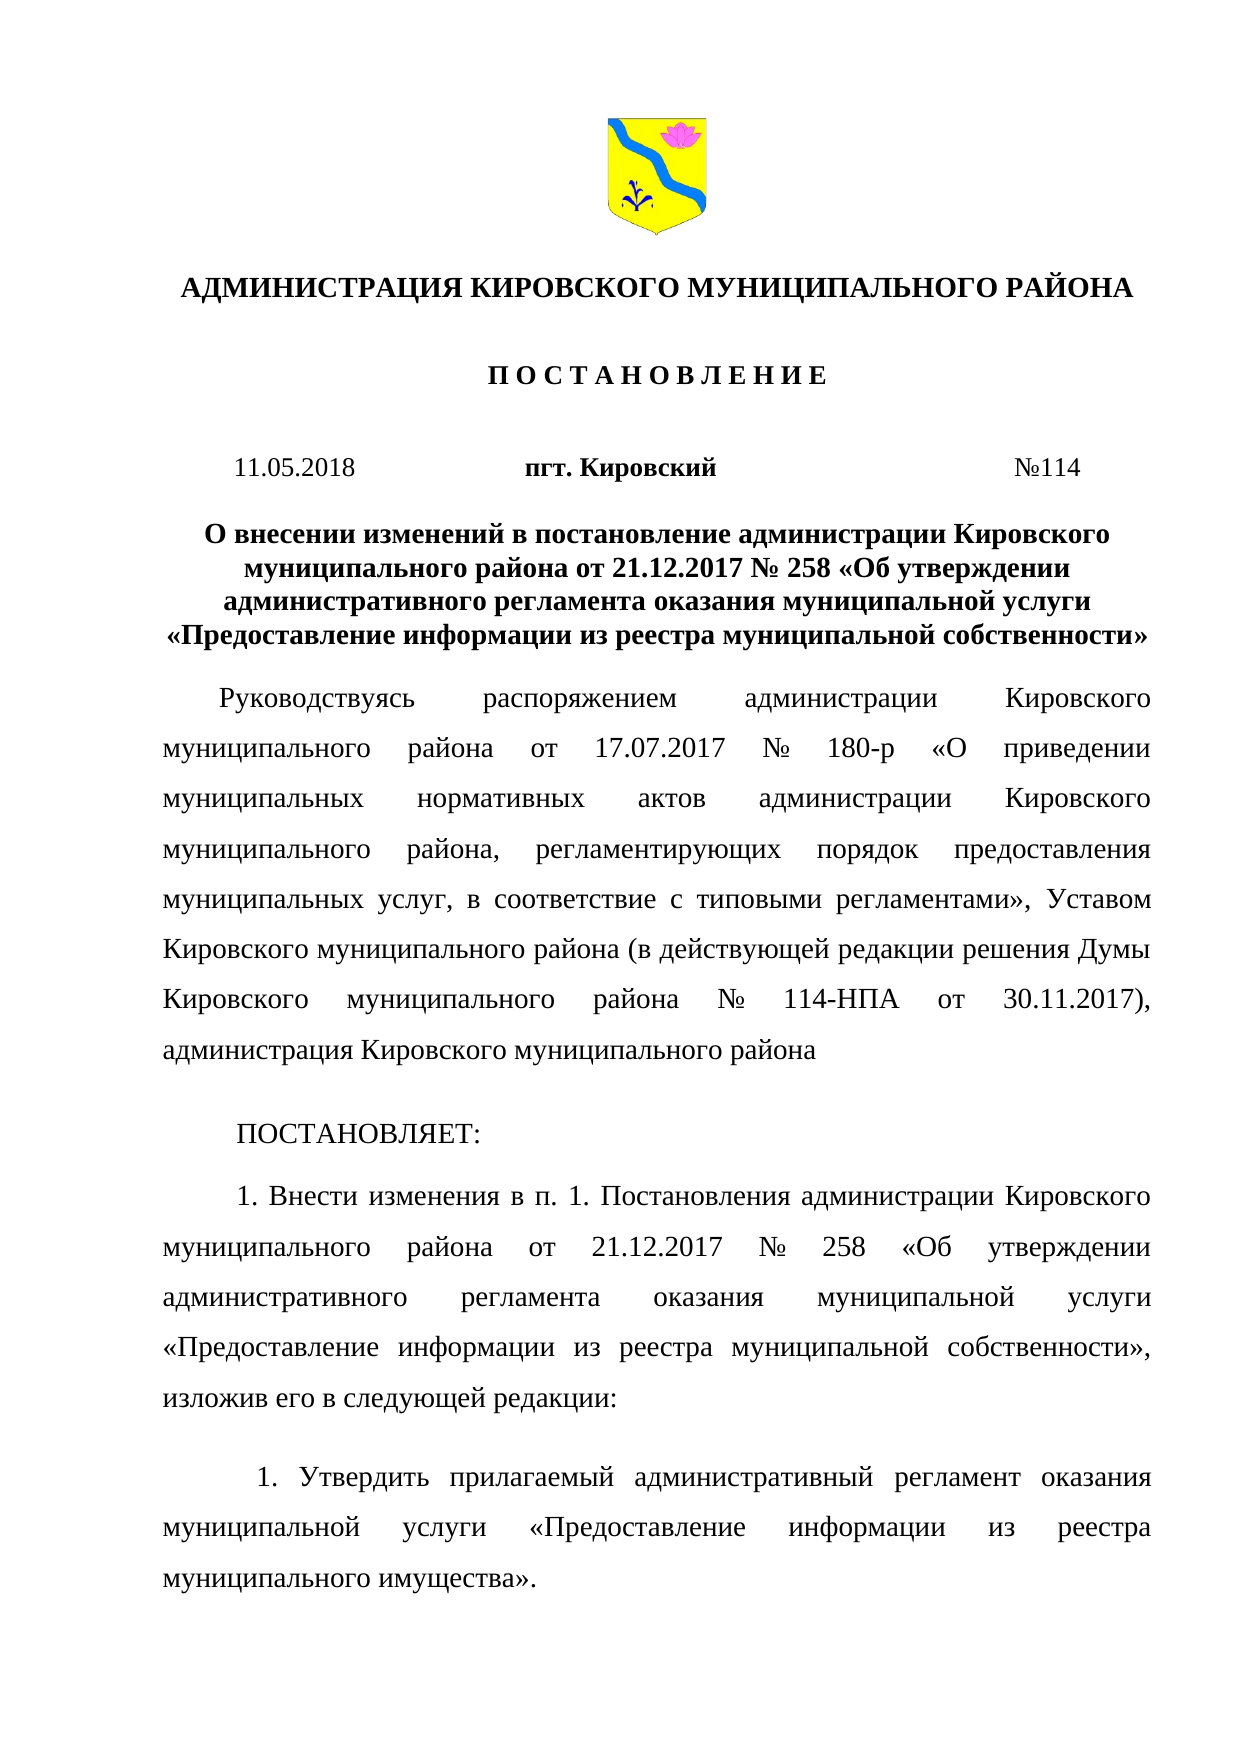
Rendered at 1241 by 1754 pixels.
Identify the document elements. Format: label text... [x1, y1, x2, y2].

picture [607, 118, 707, 237]
text 11.05.2018 пгт. Кировский №114 [162, 452, 1152, 483]
text 1. Внести изменения в п. 1. Постановления администрации Кировского муниципального района от 21.12.2017 № 258 «Об утверждении административного регламента оказания муниципальной услуги «Предоставление информации из реестра муниципальной собственности», изложив его в следующей редакции: [162, 1178, 1152, 1413]
text ПОСТАНОВЛЯЕТ: [162, 1116, 1152, 1149]
subtitle П О С Т А Н О В Л Е Н И Е [162, 359, 1152, 390]
text О внесении изменений в постановление администрации Кировского муниципального района от 21.12.2017 № 258 «Об утверждении административного регламента оказания муниципальной услуги «Предоставление информации из реестра муниципальной собственности» [162, 516, 1152, 651]
text 1. Утвердить прилагаемый административный регламент оказания муниципальной услуги «Предоставление информации из реестра муниципального имущества». [162, 1459, 1152, 1593]
title АДМИНИСТРАЦИЯ КИРОВСКОГО МУНИЦИПАЛЬНОГО РАЙОНА [162, 270, 1152, 304]
text Руководствуясь распоряжением администрации Кировского муниципального района от 17.07.2017 № 180-р «О приведении муниципальных нормативных актов администрации Кировского муниципального района, регламентирующих порядок предоставления муниципальных услуг, в соответствие с типовыми регламентами», Уставом Кировского муниципального района (в действующей редакции решения Думы Кировского муниципального района № 114-НПА от 30.11.2017), администрация Кировского муниципального района [162, 680, 1152, 1066]
